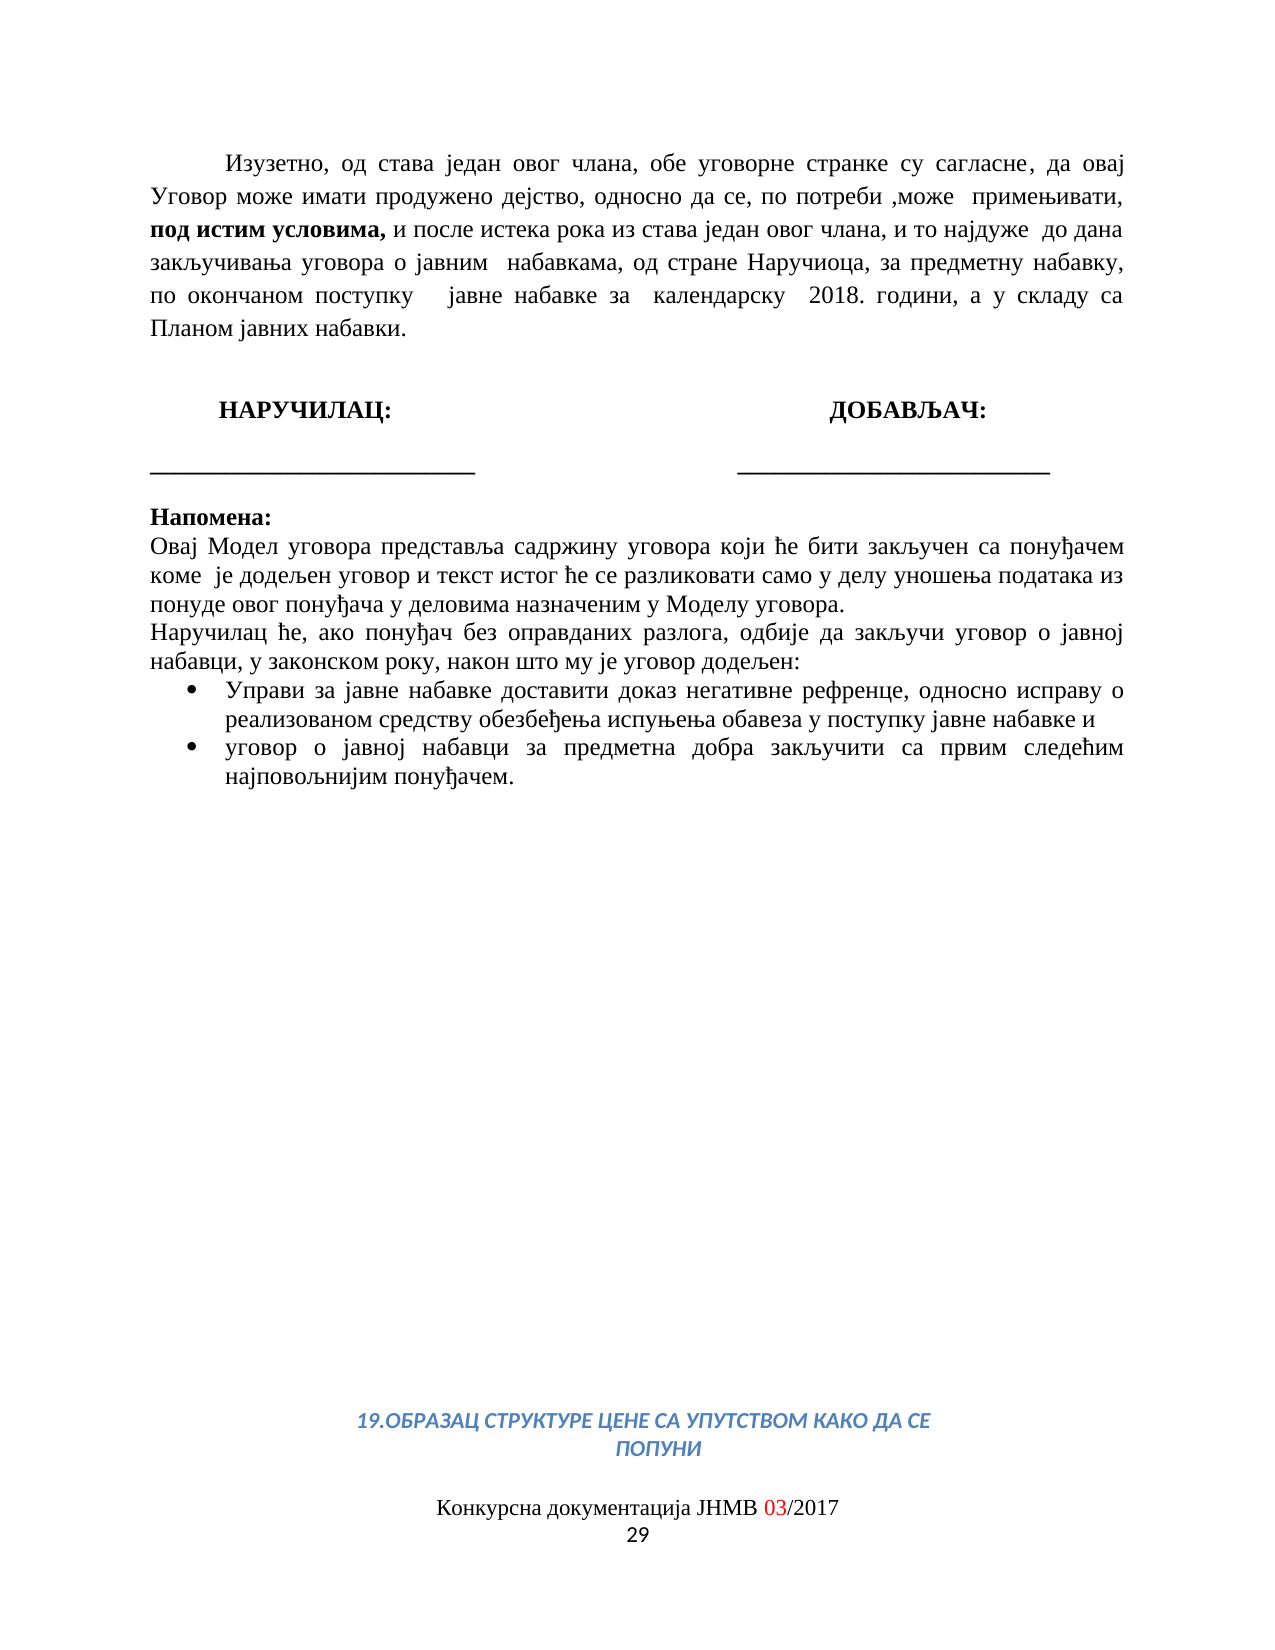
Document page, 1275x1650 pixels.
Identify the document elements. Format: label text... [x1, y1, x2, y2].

list уговор о јавној набавци за предметна добра закључити са првим следећим најповољнијим понуђачем. [187, 732, 1125, 790]
text __________________________ _________________________ [150, 448, 1125, 477]
text 19.ОБРАЗАЦ СТРУКТУРЕ ЦЕНЕ СА УПУТСТВОМ КАКО ДА СЕ [150, 1406, 1137, 1434]
text Овај Модел уговора представља садржину уговора који ће бити закључен са понуђачем коме је додељен уговор и текст истог ће се разликовати само у делу уношења података из понуде овог понуђача у деловима назначеним у Моделу уговора. [150, 531, 1125, 617]
text Напомена: [150, 502, 1125, 531]
text Изузетно, од става један овог члана, обе уговорне странке су сагласне, да овај Уговор може имати продужено дејство, односно да се, по потреби ,може примењивати, под истим условима, и после истека рока из става један овог члана, и то најдуже до дана закључивања уговора о јавним набавкама, од стране Наручиоца, за предметну набавку, по окончаном поступку јавне набавке за календарску 2018. години, а у складу са Планом јавних набавки. [150, 148, 1125, 342]
text НАРУЧИЛАЦ: ДОБАВЉАЧ: [150, 395, 1125, 423]
text ПОПУНИ [179, 1434, 1137, 1462]
text Наручилац ће, ако понуђач без оправданих разлога, одбије да закључи уговор о јавној набавци, у законском року, након што му је уговор додељен: [150, 617, 1125, 675]
list Управи за јавне набавке доставити доказ негативне рефренце, односно исправу о реализованом средству обезбеђења испуњења обавеза у поступку јавне набавке и [187, 675, 1125, 732]
